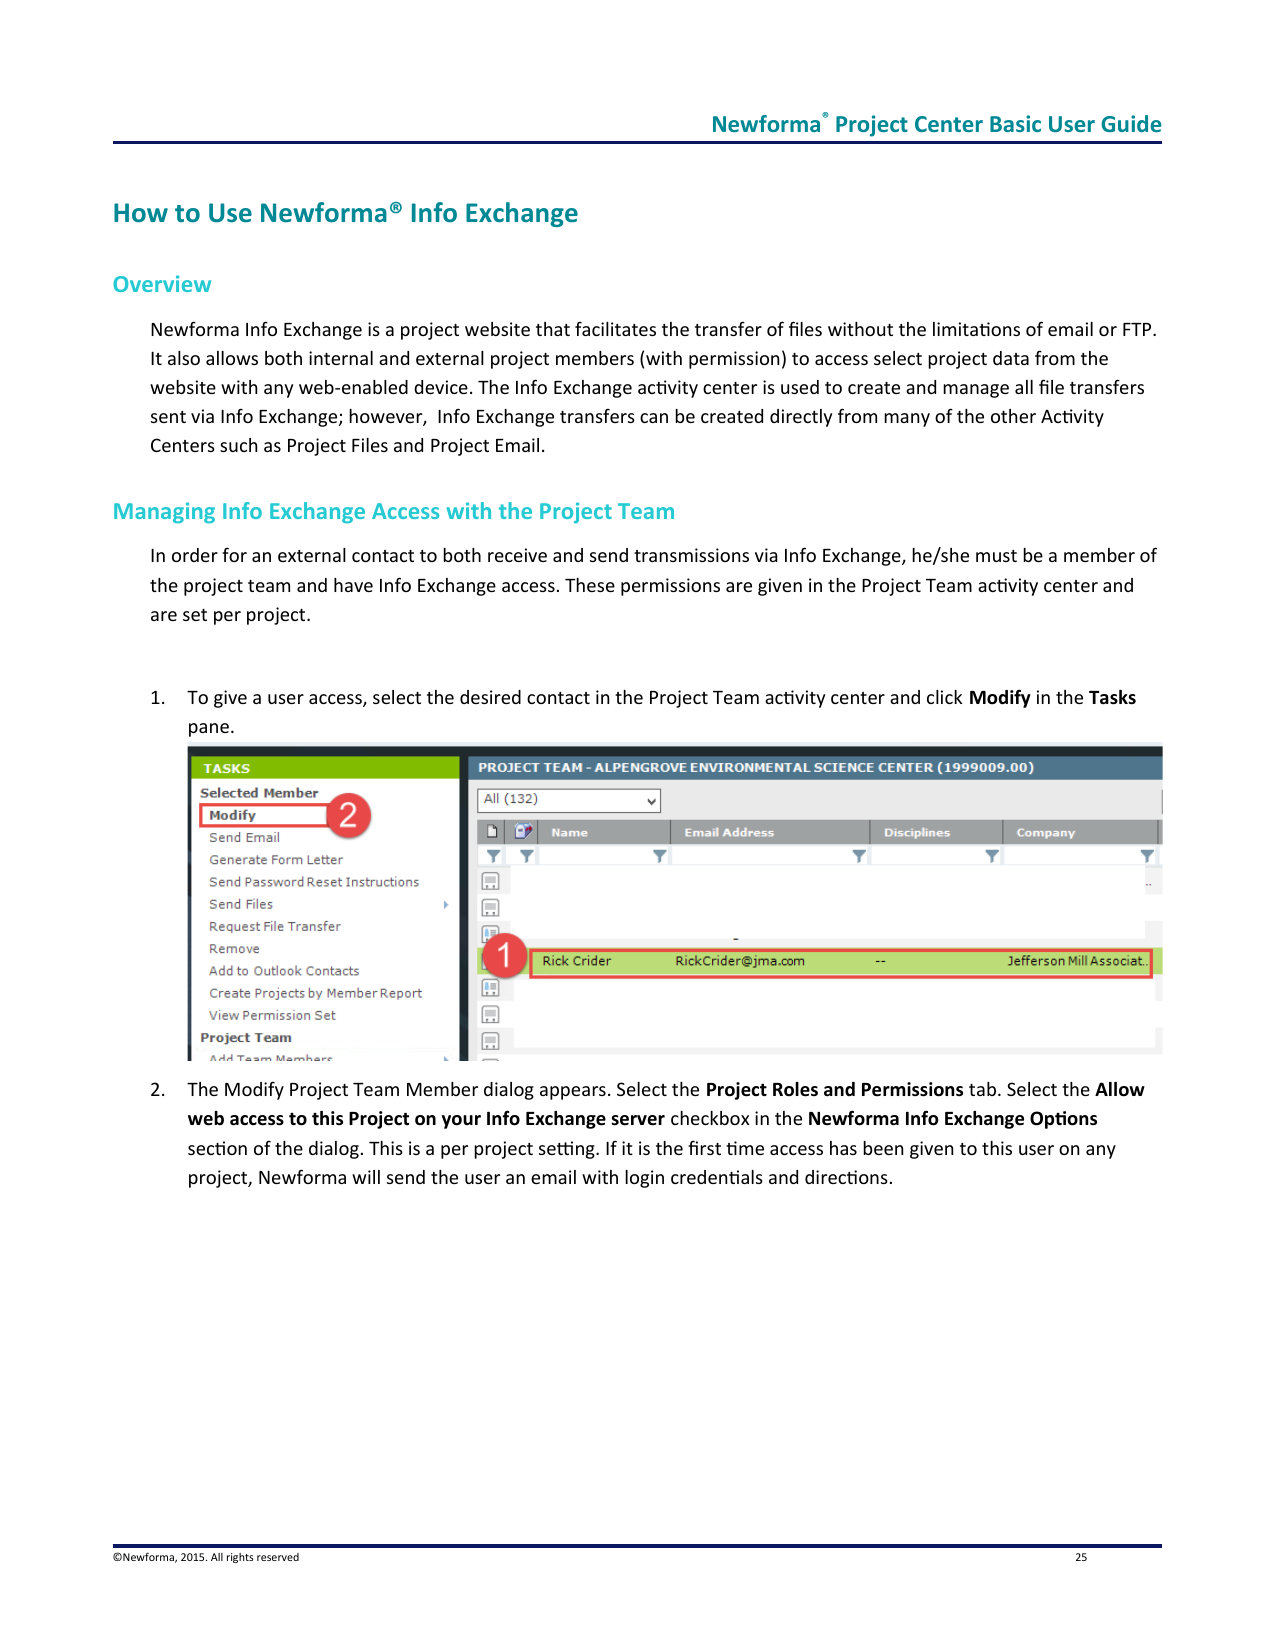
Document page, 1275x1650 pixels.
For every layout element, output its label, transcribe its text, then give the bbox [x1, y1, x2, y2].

text Overview [112, 268, 1162, 299]
text The Modify Project Team Member dialog appears. Select the Project Roles and Permissions tab. Select the Allow web access to this Project on your Info Exchange server checkbox in the Newforma Info Exchange Options section of the dialog. This is a per project setting. If it is the first time access has been given to this user on any project, Newforma will send the user an email with login credentials and directions. [150, 1076, 1162, 1189]
text In order for an external contact to both receive and send transmissions via Info Exchange, he/she must be a member of the project team and have Info Exchange access. These permissions are given in the Project Team activity center and are set per project. [150, 543, 1162, 626]
text How to Use Newforma® Info Exchange [112, 194, 1162, 230]
text Newforma Info Exchange is a project website that facilitates the transfer of files without the limitations of email or FTP. It also allows both internal and external project members (with permission) to access select project data from the website with any web-enabled device. The Info Exchange activity center is used to create and manage all file transfers sent via Info Exchange; however, Info Exchange transfers can be created directly from many of the other Activity Centers such as Project Files and Project Email. [150, 316, 1162, 458]
picture [187, 742, 1163, 1061]
text Managing Info Exchange Access with the Project Team [112, 495, 1162, 526]
